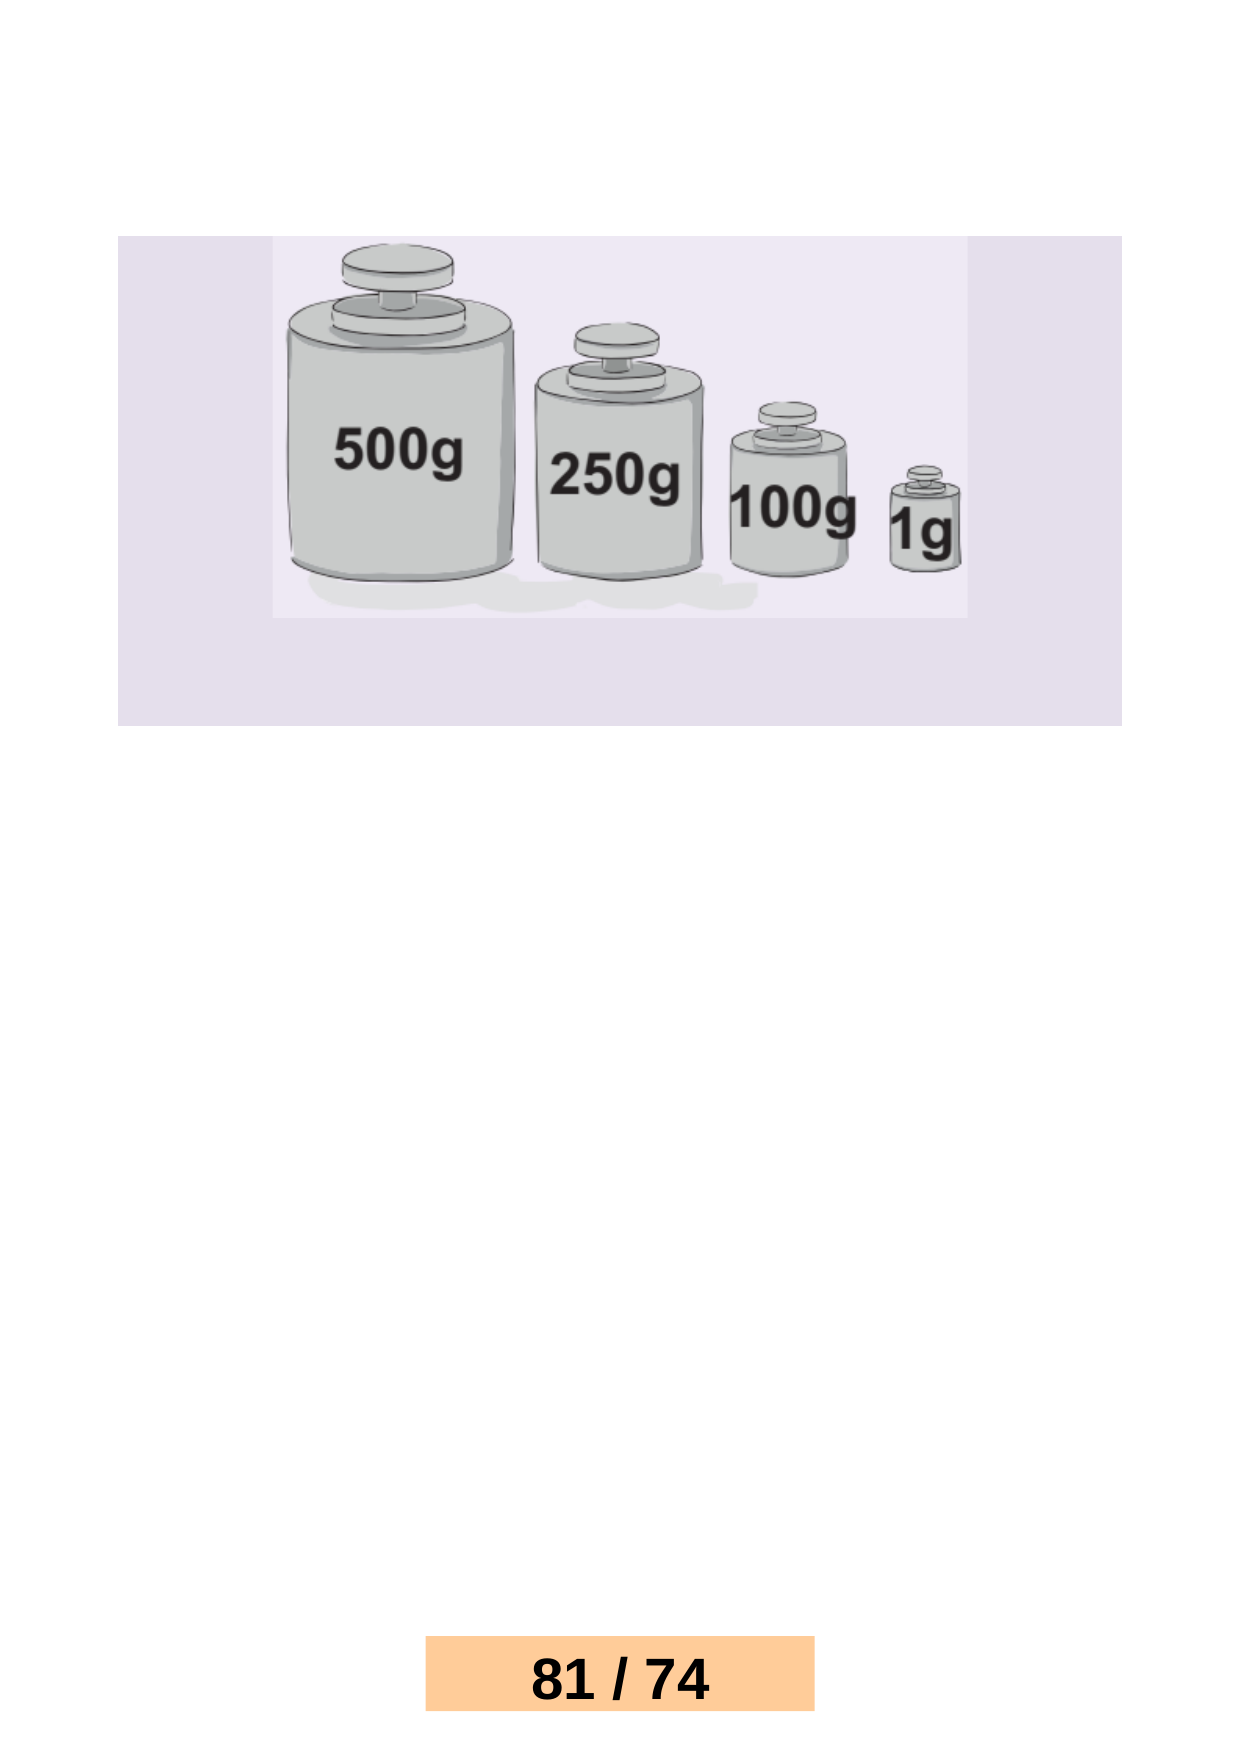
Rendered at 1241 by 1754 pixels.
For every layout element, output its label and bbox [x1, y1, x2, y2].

table_cell [118, 236, 1122, 726]
picture [272, 236, 968, 618]
